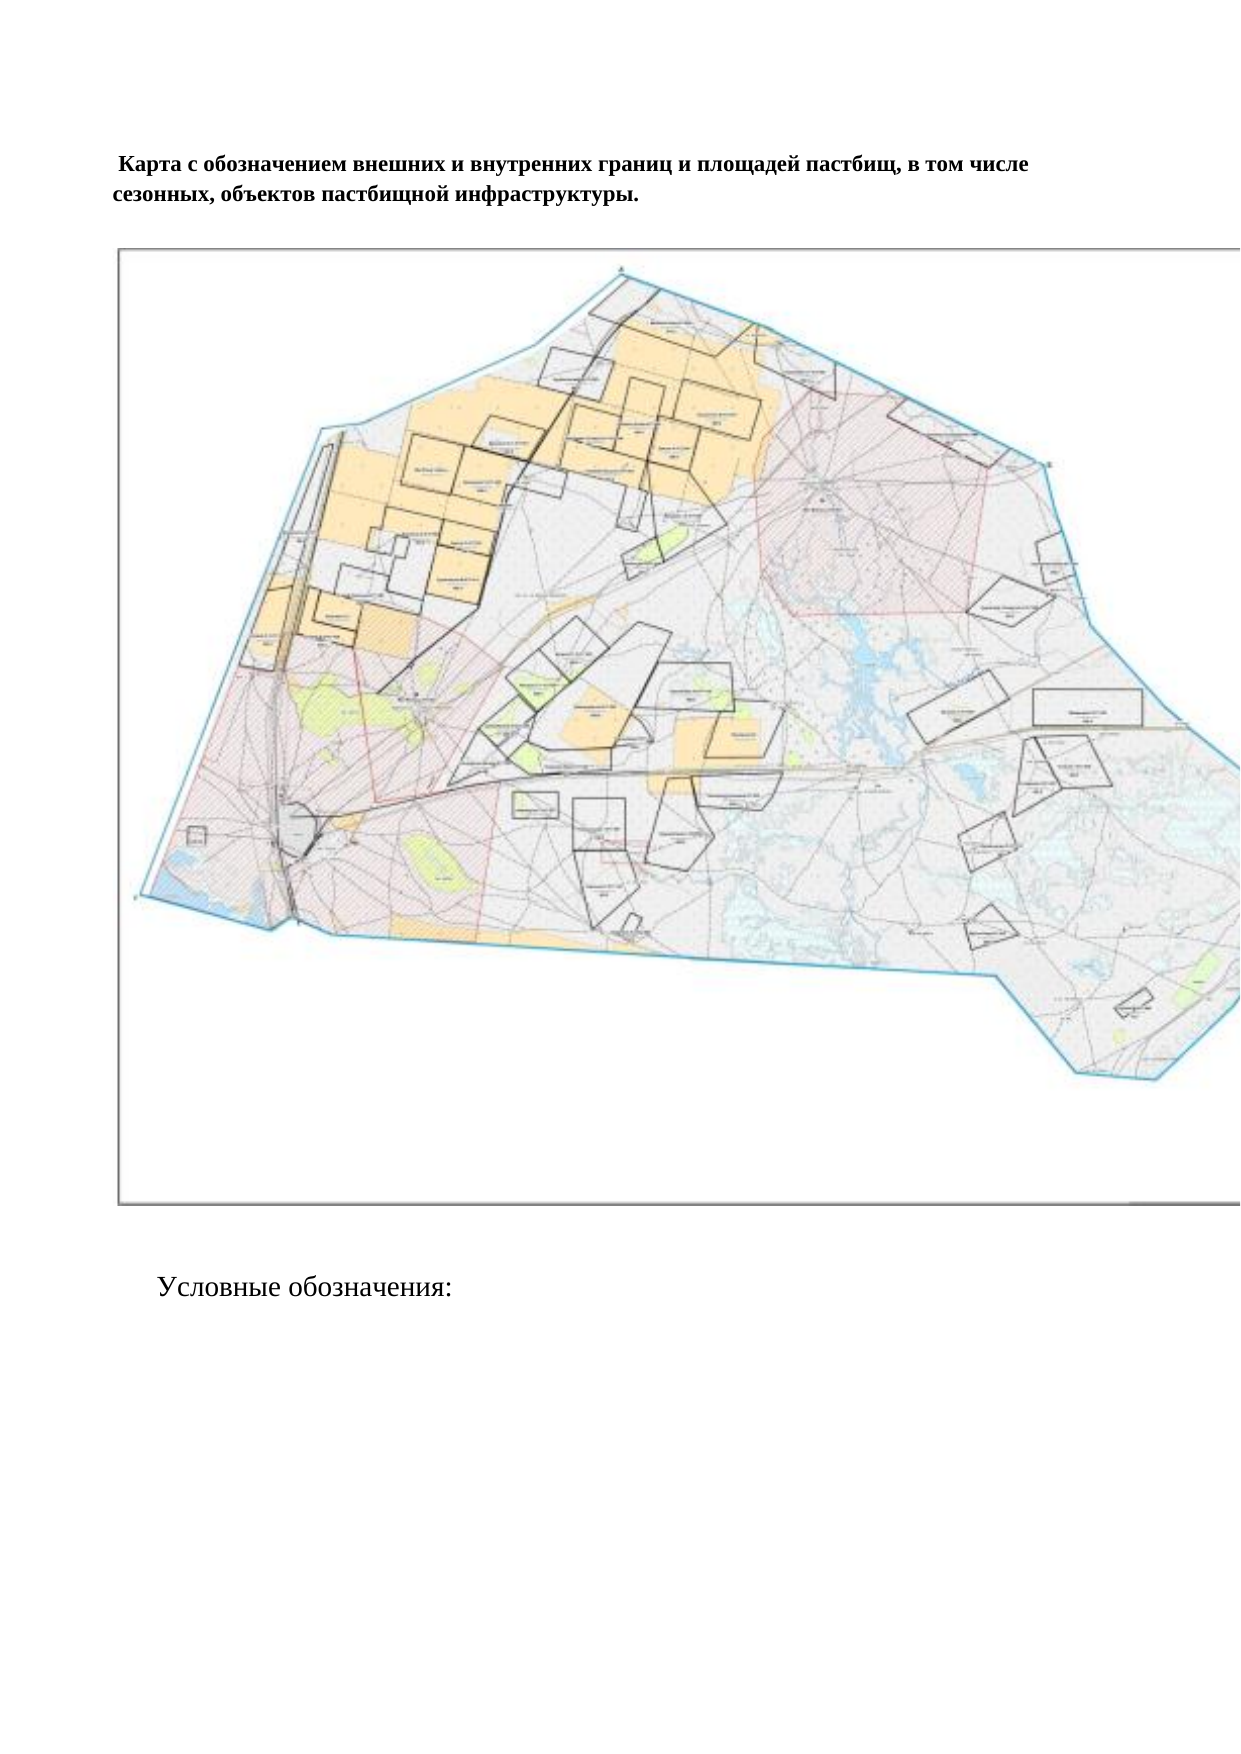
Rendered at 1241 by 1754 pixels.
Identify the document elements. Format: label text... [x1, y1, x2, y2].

picture [112, 248, 1241, 1206]
text Карта с обозначением внешних и внутренних границ и площадей пастбищ, в том числе сезонных, объектов пастбищной инфраструктуры. [112, 150, 1128, 207]
text Условные обозначения: [112, 1269, 1128, 1303]
